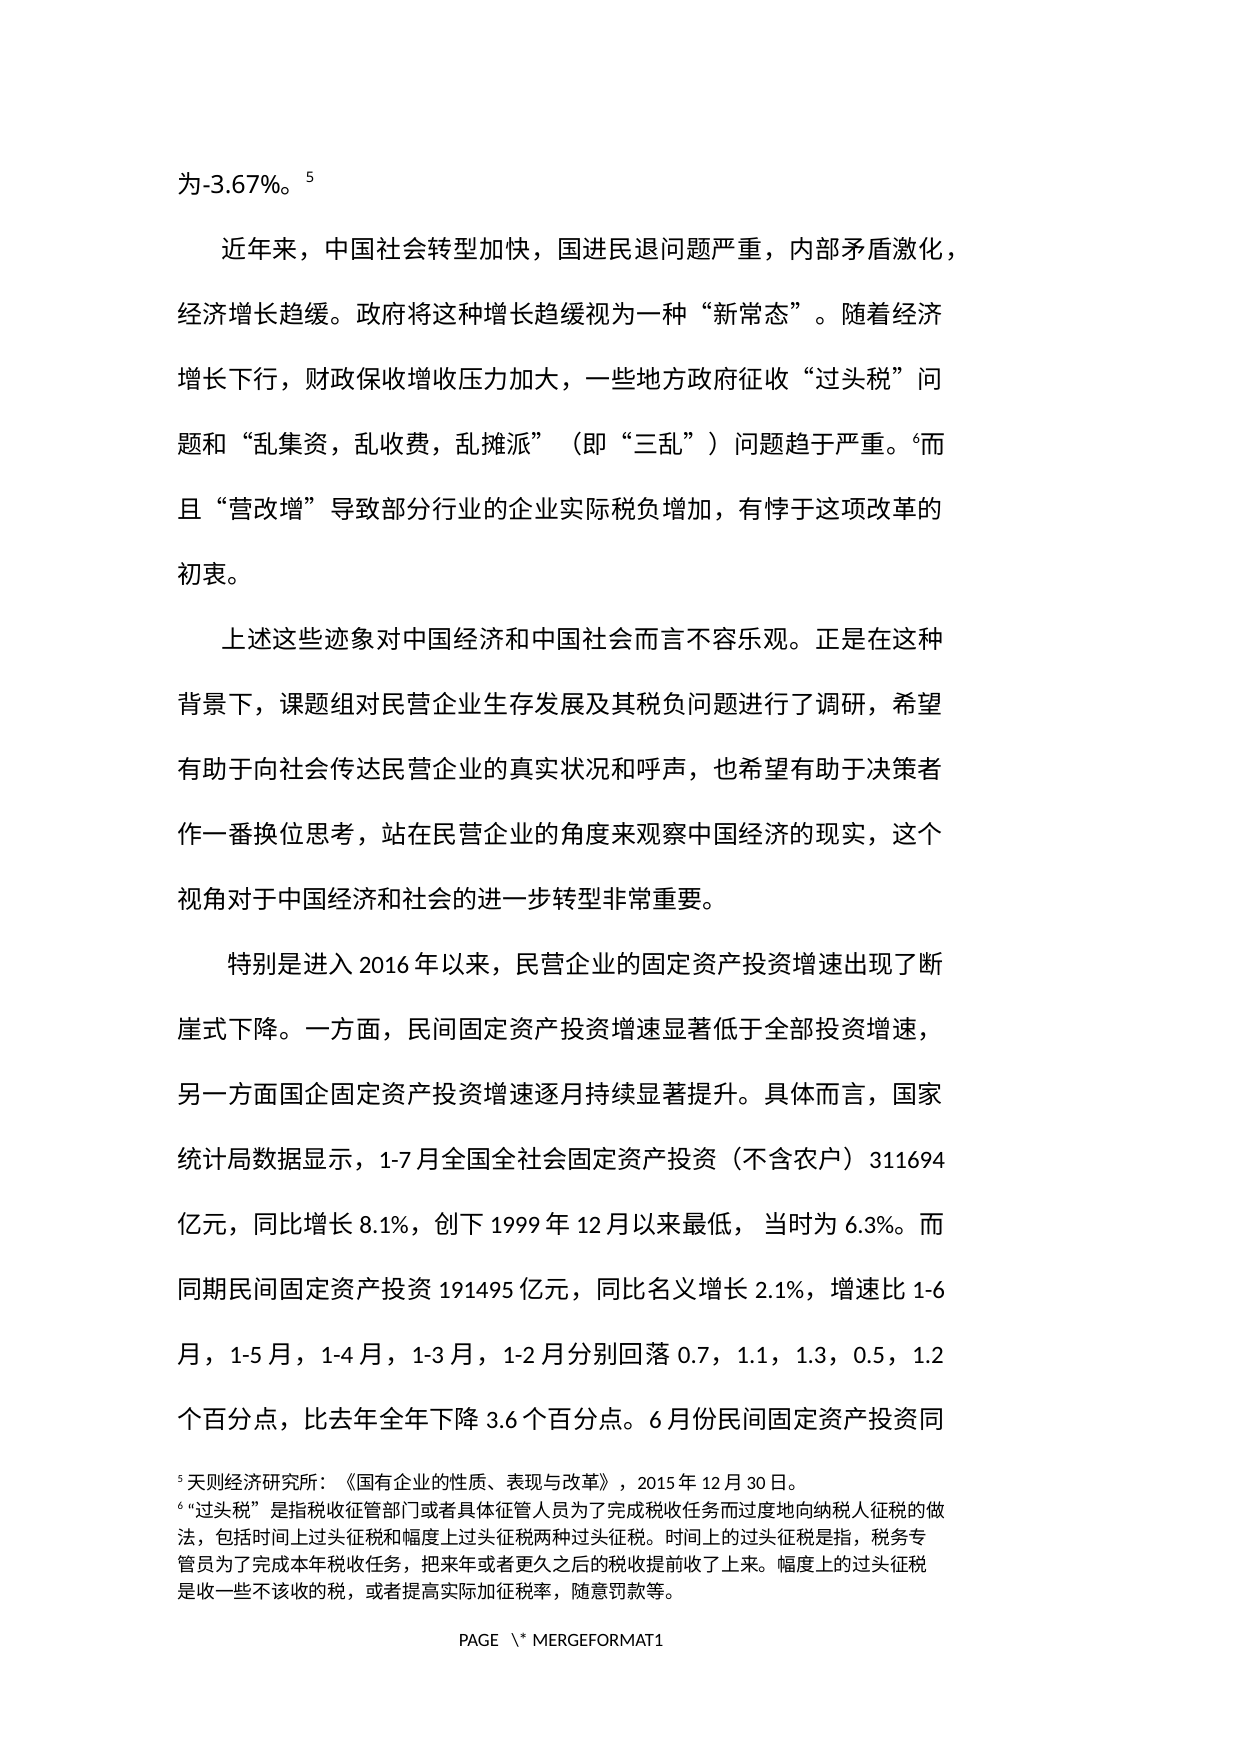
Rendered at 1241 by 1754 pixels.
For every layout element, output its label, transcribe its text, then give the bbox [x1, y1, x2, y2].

text 近年来，中国社会转型加快，国进民退问题严重，内部矛盾激化，经济增长趋缓。政府将这种增长趋缓视为一种“新常态”。随着经济增长下行，财政保收增收压力加大，一些地方政府征收“过头税”问题和“乱集资，乱收费，乱摊派”（即“三乱”）问题趋于严重。而且“营改增”导致部分行业的企业实际税负增加，有悖于这项改革的初衷。 [177, 215, 945, 605]
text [177, 930, 945, 1450]
text 上述这些迹象对中国经济和中国社会而言不容乐观。正是在这种背景下，课题组对民营企业生存发展及其税负问题进行了调研，希望有助于向社会传达民营企业的真实状况和呼声，也希望有助于决策者作一番换位思考，站在民营企业的角度来观察中国经济的现实，这个视角对于中国经济和社会的进一步转型非常重要。 [177, 605, 945, 930]
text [177, 150, 945, 215]
